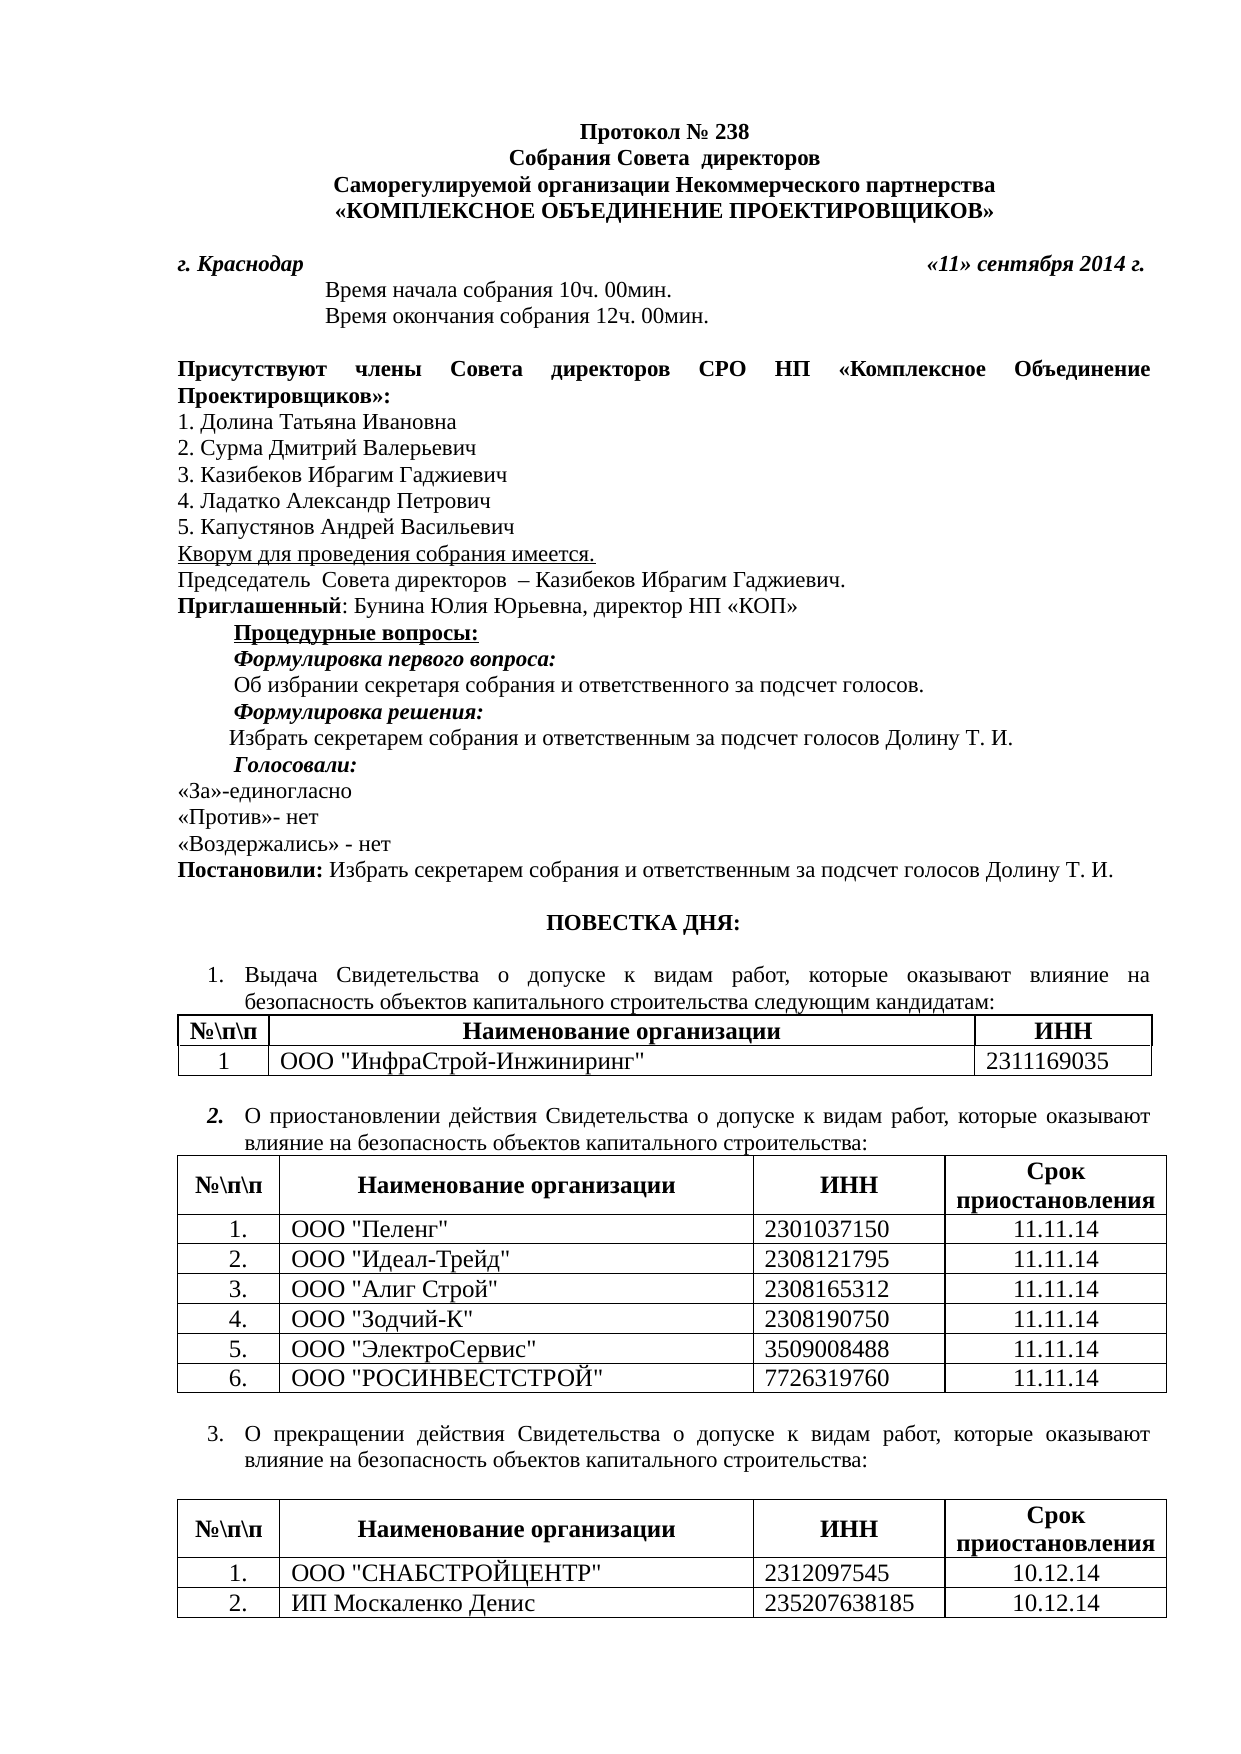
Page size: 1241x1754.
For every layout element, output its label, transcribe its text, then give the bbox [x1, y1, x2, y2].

table_cell 235207638185 [754, 1588, 944, 1617]
text Время окончания собрания 12ч. 00мин. [177, 303, 1152, 329]
table_cell 2308121795 [754, 1244, 944, 1273]
text ПОВЕСТКА ДНЯ: [177, 909, 1152, 935]
table_header №\п\п [179, 1016, 268, 1045]
table_cell [178, 1558, 279, 1587]
table_cell 2312097545 [754, 1558, 944, 1587]
text 1. Долина Татьяна Ивановна [177, 408, 1152, 434]
table_cell 11.11.14 [946, 1215, 1166, 1243]
text Голосовали: [177, 751, 1152, 777]
table_header №\п\п [178, 1500, 279, 1557]
text Председатель Совета директоров – Казибеков Ибрагим Гаджиевич. [177, 566, 1152, 592]
table_cell ООО "ИнфраСтрой-Инжиниринг" [269, 1046, 974, 1075]
table_cell 11.11.14 [946, 1274, 1166, 1303]
text Протокол № 238 [177, 118, 1152, 144]
table_cell ООО "Пеленг" [280, 1215, 753, 1243]
table_header ИНН [754, 1156, 944, 1213]
text «Воздержались» - нет [177, 830, 1152, 856]
table_cell 11.11.14 [946, 1244, 1166, 1273]
table_cell [178, 1304, 279, 1333]
text Избрать секретарем собрания и ответственным за подсчет голосов Долину Т. И. [177, 724, 1152, 751]
table_cell 2311169035 [975, 1045, 1151, 1075]
table_cell 1 [179, 1046, 268, 1075]
text Об избрании секретаря собрания и ответственного за подсчет голосов. [177, 672, 1152, 698]
table_cell 2301037150 [754, 1215, 944, 1243]
text «КОМПЛЕКСНОЕ ОБЪЕДИНЕНИЕ ПРОЕКТИРОВЩИКОВ» [177, 197, 1152, 223]
table_header Наименование организации [280, 1156, 753, 1213]
text 5. Капустянов Андрей Васильевич [177, 513, 1152, 540]
table_cell 2308190750 [754, 1304, 944, 1333]
text Формулировка решения: [177, 698, 1152, 724]
table_cell ООО "СНАБСТРОЙЦЕНТР" [280, 1558, 753, 1587]
list Выдача Свидетельства о допуске к видам работ, которые оказывают влияние на безопасность объектов капитального строительства следующим кандидатам: [207, 961, 1152, 1014]
text Кворум для проведения собрания имеется. [177, 540, 1152, 566]
table_header ИНН [754, 1500, 944, 1557]
table_header Срок приостановления [946, 1156, 1166, 1213]
table_cell [178, 1215, 279, 1243]
text «За»-единогласно [177, 777, 1152, 803]
text «Против»- нет [177, 803, 1152, 830]
table_header Наименование организации [270, 1016, 974, 1045]
text Время начала собрания 10ч. 00мин. [177, 276, 1152, 303]
table_cell 2308165312 [754, 1274, 944, 1303]
table_cell 7726319760 [754, 1364, 944, 1392]
text Постановили: Избрать секретарем собрания и ответственным за подсчет голосов Долину Т. И. [177, 856, 1152, 882]
table_cell ООО "Зодчий-К" [280, 1304, 753, 1333]
text 3. Казибеков Ибрагим Гаджиевич [177, 461, 1152, 487]
text Приглашенный: Бунина Юлия Юрьевна, директор НП «КОП» [177, 592, 1152, 619]
table_cell ООО "Идеал-Трейд" [280, 1244, 753, 1273]
table_header №\п\п [178, 1156, 279, 1213]
list О приостановлении действия Свидетельства о допуске к видам работ, которые оказывают влияние на безопасность объектов капитального строительства: [207, 1102, 1152, 1155]
text Присутствуют члены Совета директоров СРО НП «Комплексное Объединение Проектировщиков»: [177, 355, 1152, 408]
list О прекращении действия Свидетельства о допуске к видам работ, которые оказывают влияние на безопасность объектов капитального строительства: [207, 1419, 1152, 1472]
table_header Наименование организации [280, 1500, 753, 1557]
text Собрания Совета директоров [177, 144, 1152, 171]
text Процедурные вопросы: [177, 619, 1152, 645]
table_cell 11.11.14 [946, 1334, 1166, 1362]
table_cell [178, 1588, 279, 1617]
table_cell 3509008488 [754, 1334, 944, 1362]
table_cell 10.12.14 [946, 1558, 1166, 1587]
table_header ИНН [976, 1016, 1151, 1045]
text г. Краснодар «11» сентября 2014 г. [177, 250, 1152, 276]
text Саморегулируемой организации Некоммерческого партнерства [177, 171, 1152, 197]
table_cell [178, 1334, 279, 1362]
table_cell ООО "Алиг Строй" [280, 1274, 753, 1303]
table_cell 10.12.14 [946, 1588, 1166, 1617]
text 2. Сурма Дмитрий Валерьевич [177, 434, 1152, 461]
text 4. Ладатко Александр Петрович [177, 487, 1152, 513]
table_header Срок приостановления [946, 1500, 1166, 1557]
table_cell ИП Москаленко Денис [280, 1588, 753, 1617]
table_cell [178, 1364, 279, 1392]
table_cell [178, 1244, 279, 1273]
text Формулировка первого вопроса: [177, 645, 1152, 672]
table_cell [178, 1274, 279, 1303]
table_cell ООО "ЭлектроСервис" [280, 1334, 753, 1362]
table_cell 11.11.14 [946, 1304, 1166, 1333]
table_cell ООО "РОСИНВЕСТСТРОЙ" [280, 1364, 753, 1392]
table_cell 11.11.14 [946, 1364, 1166, 1392]
